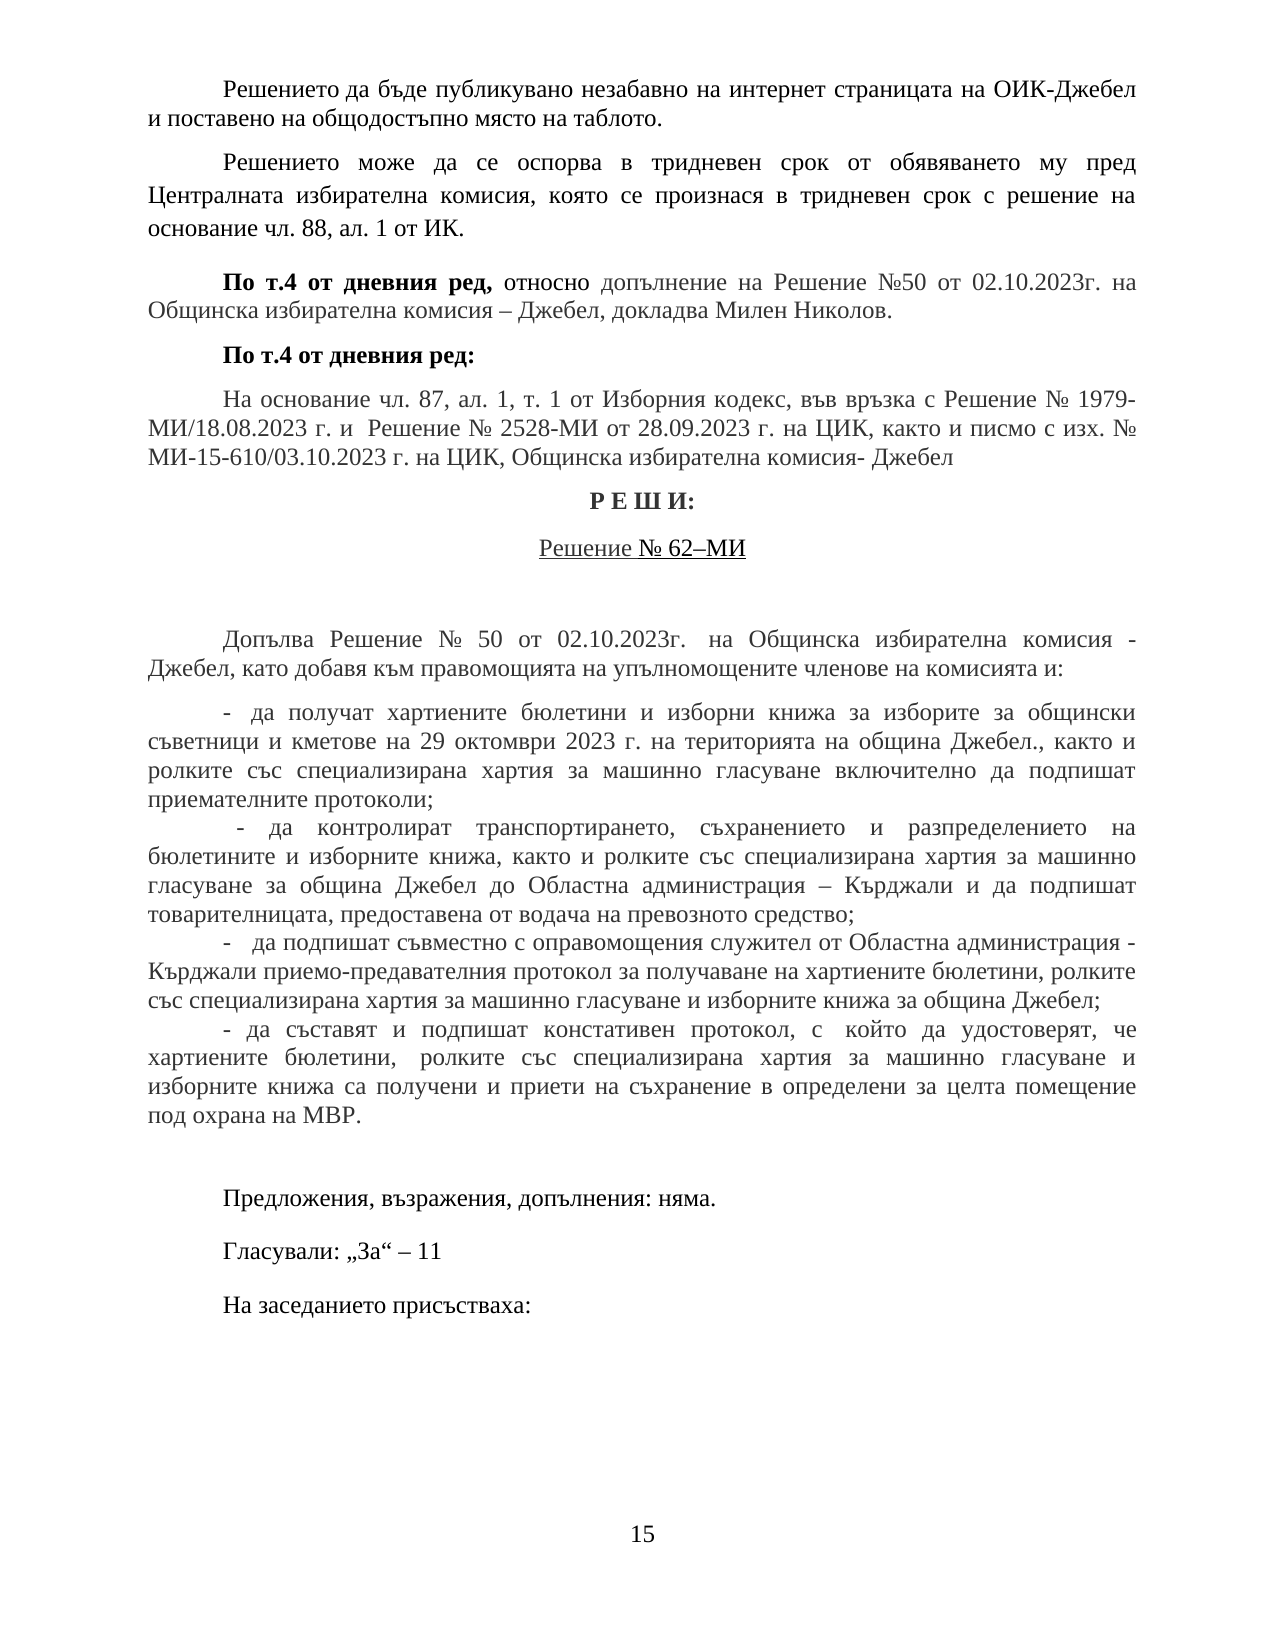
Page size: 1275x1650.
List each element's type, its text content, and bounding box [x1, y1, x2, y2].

text На основание чл. 87, ал. 1, т. 1 от Изборния кодекс, във връзка с Решение № 1979-МИ/18.08.2023 г. и Решение № 2528-МИ от 28.09.2023 г. на ЦИК, както и писмо с изх. № МИ-15-610/03.10.2023 г. на ЦИК, Общинска избирателна комисия- Джебел [148, 384, 1137, 471]
text Решението да бъде публикувано незабавно на интернет страницата на ОИК-Джебел и поставено на общодостъпно място на таблото. [148, 74, 1137, 131]
text - да контролират транспортирането, съхранението и разпределението на бюлетините и изборните книжа, както и ролките със специализирана хартия за машинно гласуване за община Джебел до Областна администрация – Кърджали и да подпишат товарителницата, предоставена от водача на превозното средство; [148, 812, 1137, 927]
text Допълва Решение № 50 от 02.10.2023г. на Общинска избирателна комисия - Джебел, като добавя към правомощията на упълномощените членове на комисията и: [148, 624, 1137, 682]
text Решението може да се оспорва в тридневен срок от обявяването му пред Централната избирателна комисия, която се произнася в тридневен срок с решение на основание чл. 88, ал. 1 от ИК. [148, 209, 1137, 242]
text - да получат хартиените бюлетини и изборни книжа за изборите за общински съветници и кметове на 29 октомври 2023 г. на територията на община Джебел., както и ролките със специализирана хартия за машинно гласуване включително да подпишат приемателните протоколи; [148, 697, 1137, 812]
text На заседанието присъстваха: [223, 1290, 1137, 1319]
text Предложения, възражения, допълнения: няма. [148, 1183, 1137, 1211]
text Решението може да се оспорва в тридневен срок от обявяването му пред Централната избирателна комисия, която се произнася в тридневен срок с решение на основание чл. 88, ал. 1 от ИК. [148, 147, 1137, 180]
text По т.4 от дневния ред: [148, 340, 1137, 369]
text По т.4 от дневния ред, относно допълнение на Решение №50 от 02.10.2023г. на Общинска избирателна комисия – Джебел, докладва Милен Николов. [148, 267, 1137, 324]
text Решение № 62–МИ [148, 531, 1137, 562]
text Р Е Ш И: [148, 486, 1137, 515]
text - да подпишат съвместно с оправомощения служител от Областна администрация - Кърджали приемо-предавателния протокол за получаване на хартиените бюлетини, ролките със специализирана хартия за машинно гласуване и изборните книжа за община Джебел; [148, 927, 1137, 1014]
text Гласували: „За“ – 11 [185, 1236, 1137, 1265]
text - да съставят и подпишат констативен протокол, с който да удостоверят, че хартиените бюлетини, ролките със специализирана хартия за машинно гласуване и изборните книжа са получени и приети на съхранение в определени за целта помещение под охрана на МВР. [148, 1014, 1137, 1129]
